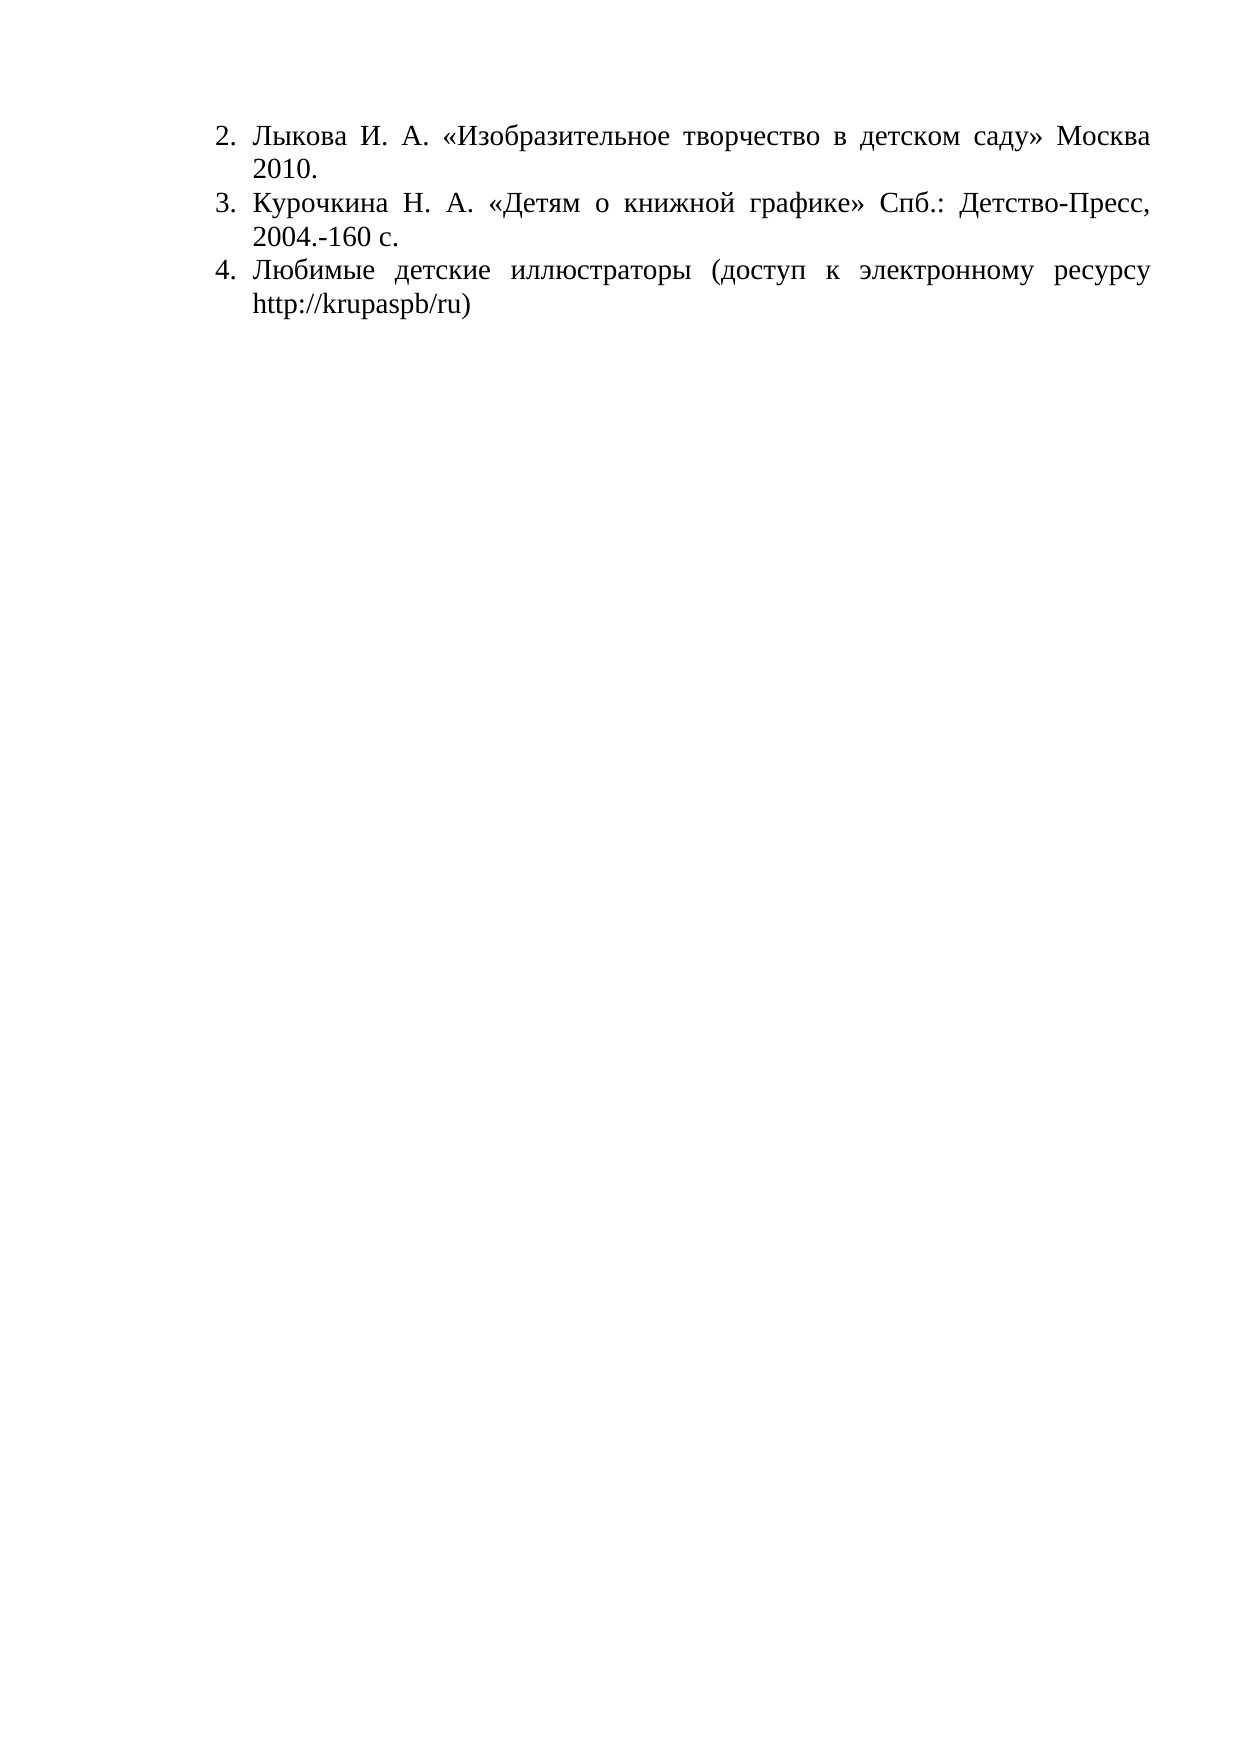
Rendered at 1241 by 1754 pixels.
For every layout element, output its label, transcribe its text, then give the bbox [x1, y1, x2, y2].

list Лыкова И. А. «Изобразительное творчество в детском саду» Москва 2010. [215, 118, 1152, 185]
list Курочкина Н. А. «Детям о книжной графике» Спб.: Детство-Пресс, 2004.-160 с. [215, 185, 1152, 252]
list Любимые детские иллюстраторы (доступ к электронному ресурсу http://krupaspb/ru) [215, 252, 1152, 319]
